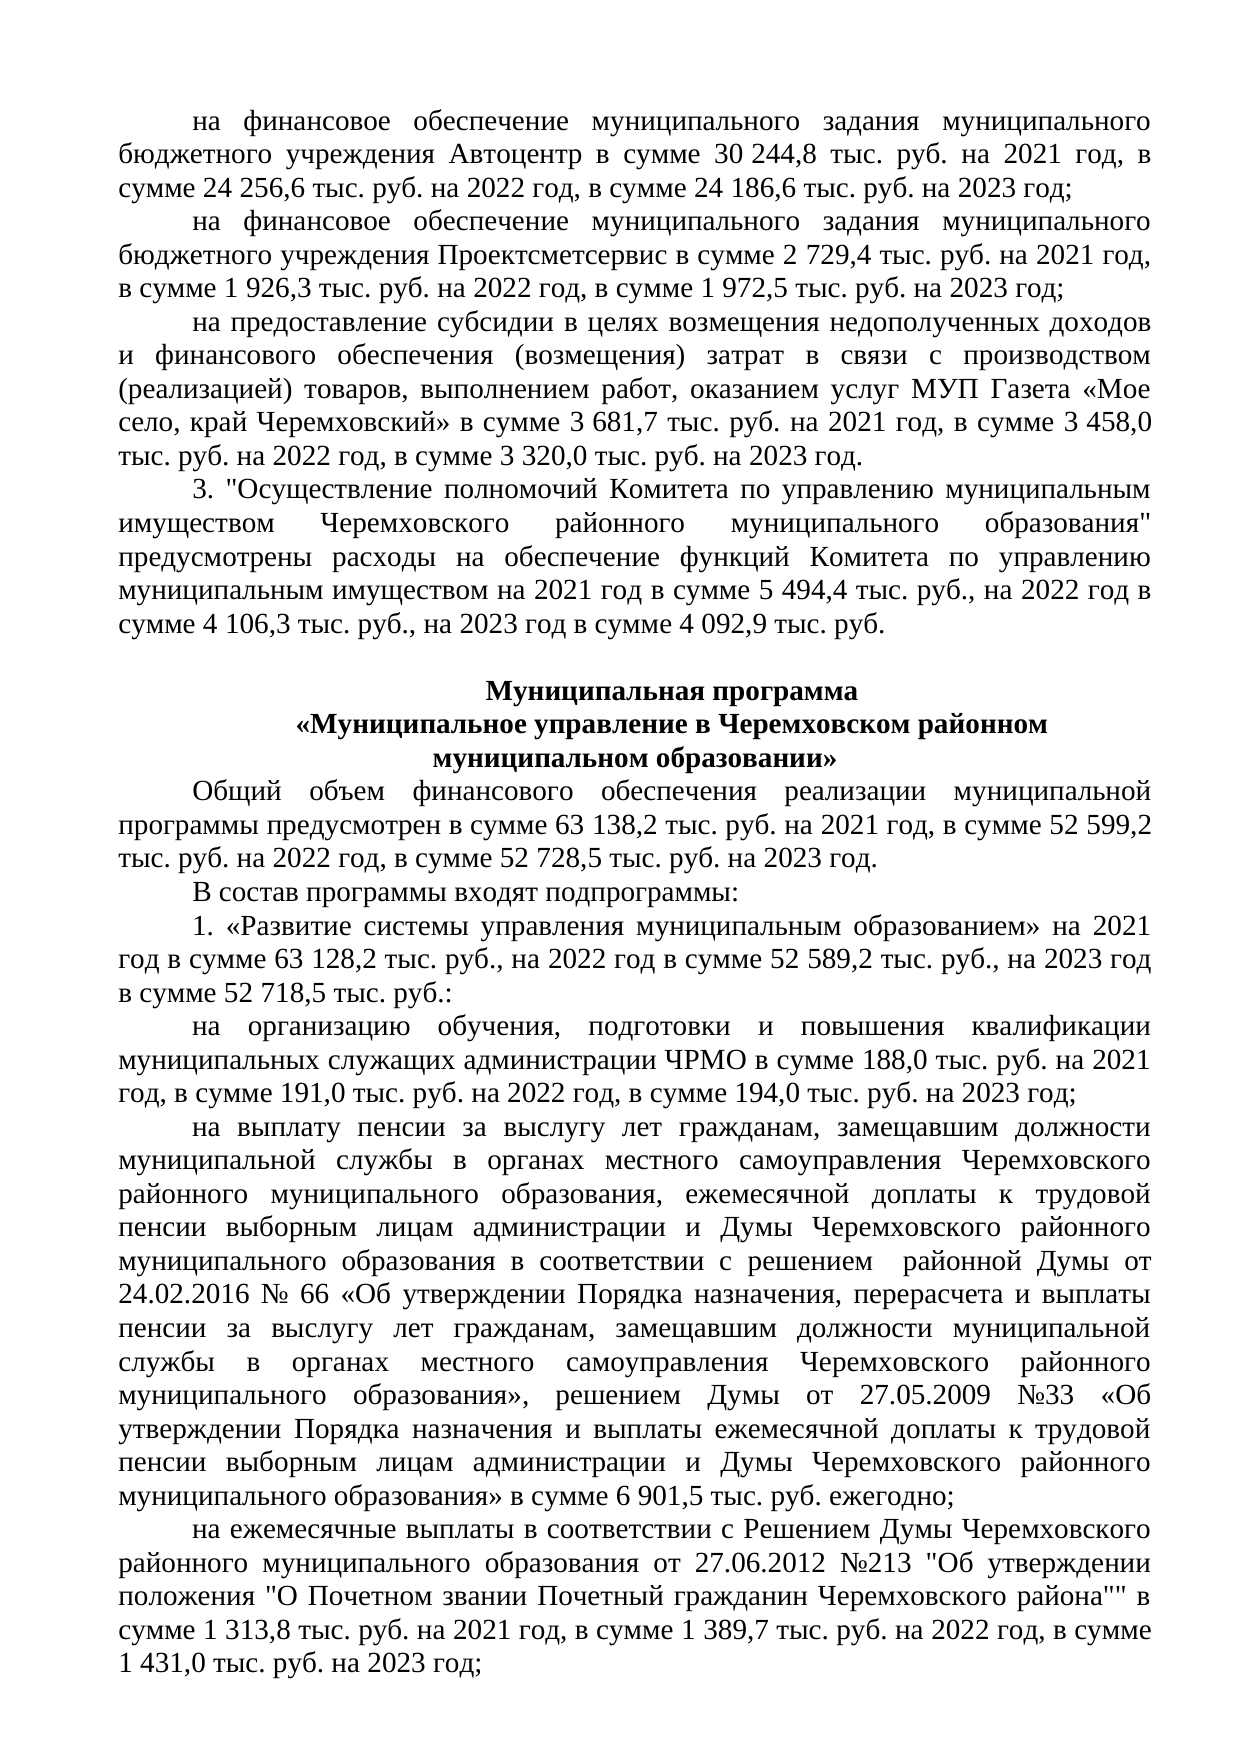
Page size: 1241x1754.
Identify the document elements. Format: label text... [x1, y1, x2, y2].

text 1. «Развитие системы управления муниципальным образованием» на 2021 год в сумме 63 128,2 тыс. руб., на 2022 год в сумме 52 589,2 тыс. руб., на 2023 год в сумме 52 718,5 тыс. руб.: [118, 908, 1152, 1008]
text В состав программы входят подпрограммы: [118, 874, 1152, 908]
text на организацию обучения, подготовки и повышения квалификации муниципальных служащих администрации ЧРМО в сумме 188,0 тыс. руб. на 2021 год, в сумме 191,0 тыс. руб. на 2022 год, в сумме 194,0 тыс. руб. на 2023 год; [118, 1008, 1152, 1109]
text 3. "Осуществление полномочий Комитета по управлению муниципальным имуществом Черемховского районного муниципального образования" предусмотрены расходы на обеспечение функций Комитета по управлению муниципальным имуществом на 2021 год в сумме 5 494,4 тыс. руб., на 2022 год в сумме 4 106,3 тыс. руб., на 2023 год в сумме 4 092,9 тыс. руб. [118, 472, 1152, 639]
text на финансовое обеспечение муниципального задания муниципального бюджетного учреждения Автоцентр в сумме 30 244,8 тыс. руб. на 2021 год, в сумме 24 256,6 тыс. руб. на 2022 год, в сумме 24 186,6 тыс. руб. на 2023 год; [118, 103, 1152, 203]
text Общий объем финансового обеспечения реализации муниципальной программы предусмотрен в сумме 63 138,2 тыс. руб. на 2021 год, в сумме 52 599,2 тыс. руб. на 2022 год, в сумме 52 728,5 тыс. руб. на 2023 год. [118, 773, 1152, 874]
text «Муниципальное управление в Черемховском районном муниципальном образовании» [118, 706, 1152, 773]
text на финансовое обеспечение муниципального задания муниципального бюджетного учреждения Проектсметсервис в сумме 2 729,4 тыс. руб. на 2021 год, в сумме 1 926,3 тыс. руб. на 2022 год, в сумме 1 972,5 тыс. руб. на 2023 год; [118, 203, 1152, 304]
text на ежемесячные выплаты в соответствии с Решением Думы Черемховского районного муниципального образования от 27.06.2012 №213 "Об утверждении положения "О Почетном звании Почетный гражданин Черемховского района"" в сумме 1 313,8 тыс. руб. на 2021 год, в сумме 1 389,7 тыс. руб. на 2022 год, в сумме 1 431,0 тыс. руб. на 2023 год; [118, 1511, 1152, 1679]
text Муниципальная программа [118, 673, 1152, 706]
text на предоставление субсидии в целях возмещения недополученных доходов и финансового обеспечения (возмещения) затрат в связи с производством (реализацией) товаров, выполнением работ, оказанием услуг МУП Газета «Мое село, край Черемховский» в сумме 3 681,7 тыс. руб. на 2021 год, в сумме 3 458,0 тыс. руб. на 2022 год, в сумме 3 320,0 тыс. руб. на 2023 год. [118, 304, 1152, 472]
text на выплату пенсии за выслугу лет гражданам, замещавшим должности муниципальной службы в органах местного самоуправления Черемховского районного муниципального образования, ежемесячной доплаты к трудовой пенсии выборным лицам администрации и Думы Черемховского районного муниципального образования в соответствии с решением районной Думы от 24.02.2016 № 66 «Об утверждении Порядка назначения, перерасчета и выплаты пенсии за выслугу лет гражданам, замещавшим должности муниципальной службы в органах местного самоуправления Черемховского районного муниципального образования», решением Думы от 27.05.2009 №33 «Об утверждении Порядка назначения и выплаты ежемесячной доплаты к трудовой пенсии выборным лицам администрации и Думы Черемховского районного муниципального образования» в сумме 6 901,5 тыс. руб. ежегодно; [118, 1109, 1152, 1511]
